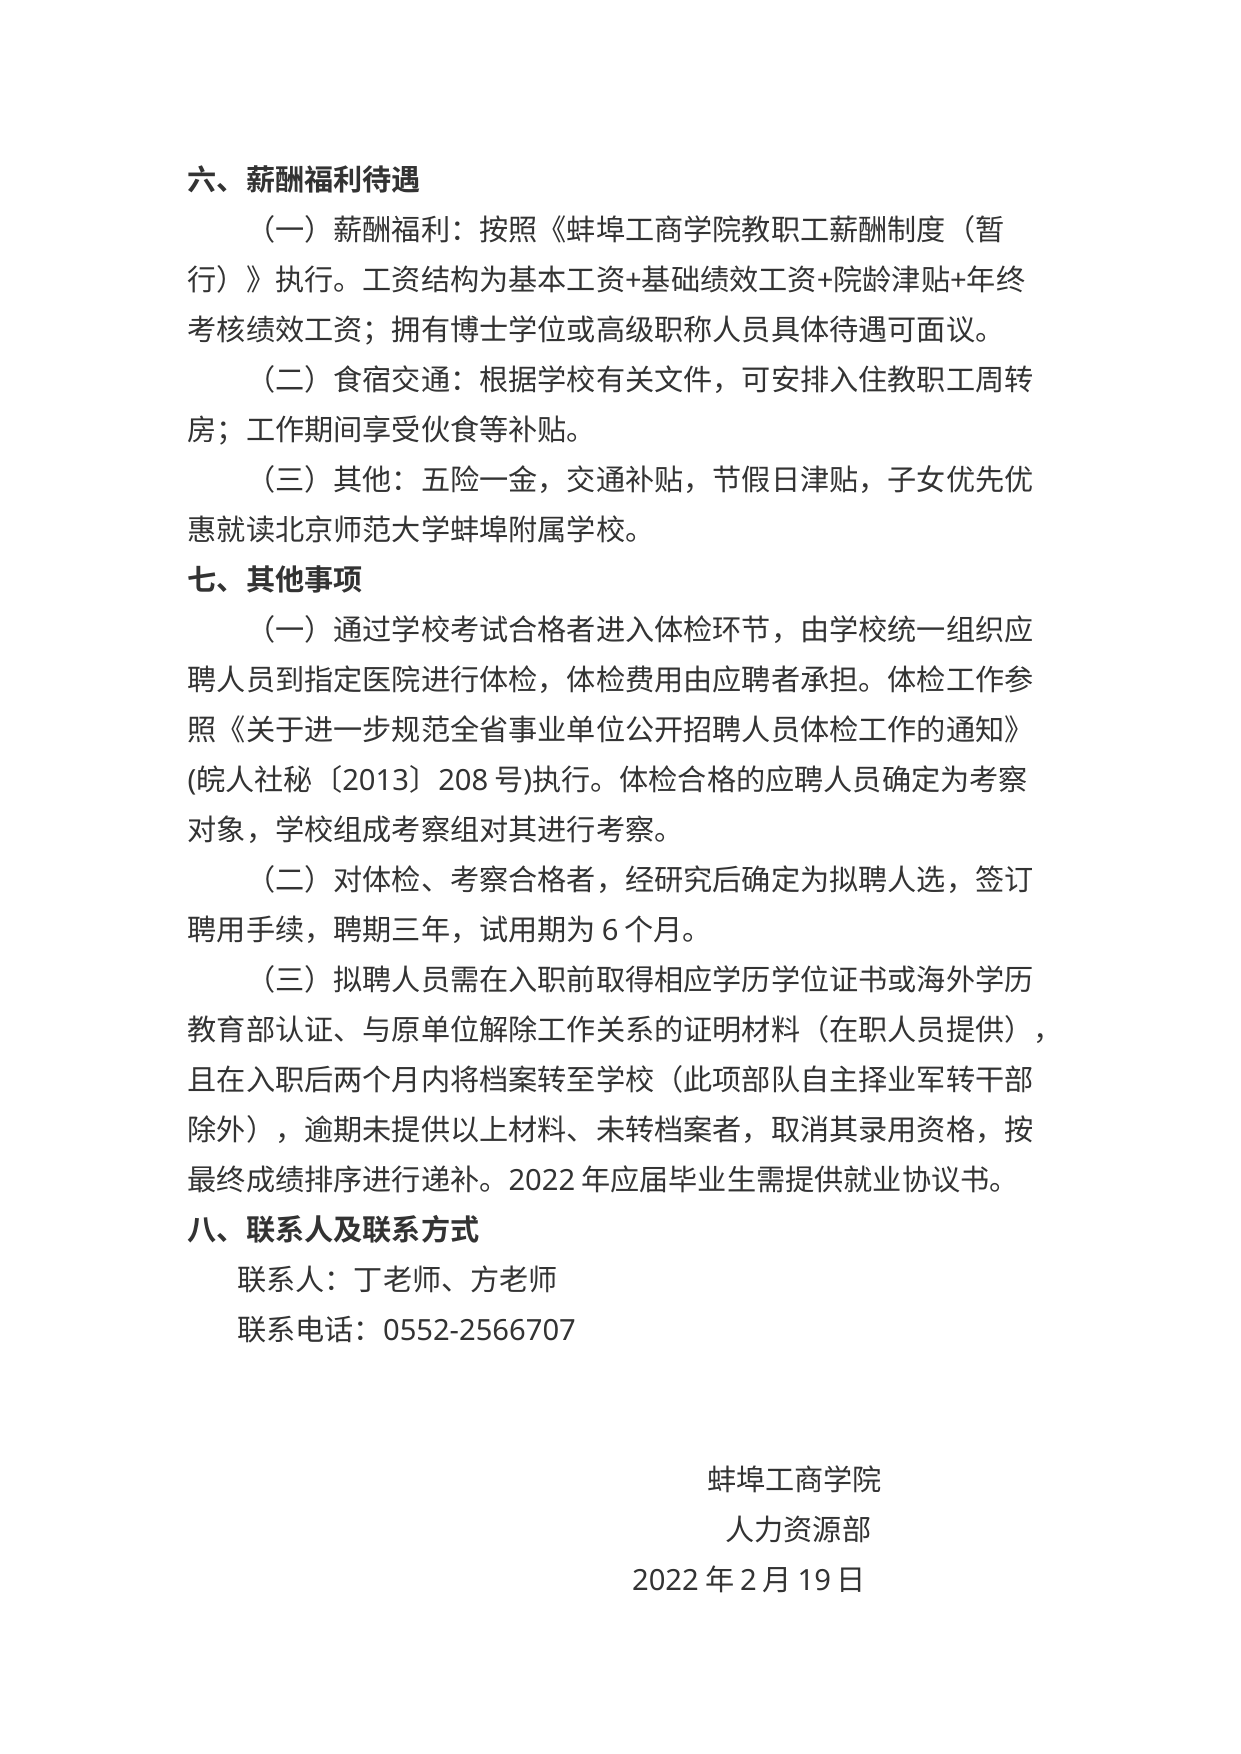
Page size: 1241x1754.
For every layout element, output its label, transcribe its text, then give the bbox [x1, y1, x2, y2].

text （三）拟聘人员需在入职前取得相应学历学位证书或海外学历教育部认证、与原单位解除工作关系的证明材料（在职人员提供），且在入职后两个月内将档案转至学校（此项部队自主择业军转干部除外），逾期未提供以上材料、未转档案者，取消其录用资格，按最终成绩排序进行递补。2022年应届毕业生需提供就业协议书。 [187, 950, 1053, 1200]
text 六、薪酬福利待遇 [187, 150, 1053, 200]
text （三）其他：五险一金，交通补贴，节假日津贴，子女优先优惠就读北京师范大学蚌埠附属学校。 [187, 450, 1053, 550]
text 人力资源部 [187, 1500, 1053, 1550]
text 七、其他事项 [187, 550, 1053, 600]
text 2022年2月19日 [187, 1550, 1053, 1600]
text 蚌埠工商学院 [187, 1450, 1053, 1500]
text （二）对体检、考察合格者，经研究后确定为拟聘人选，签订聘用手续，聘期三年，试用期为6个月。 [187, 850, 1053, 950]
text （二）食宿交通：根据学校有关文件，可安排入住教职工周转房；工作期间享受伙食等补贴。 [187, 350, 1053, 450]
text 八、联系人及联系方式 [187, 1200, 1053, 1250]
text 联系人：丁老师、方老师 [187, 1250, 1053, 1300]
text 联系电话：0552-2566707 [187, 1300, 1053, 1350]
text （一）薪酬福利：按照《蚌埠工商学院教职工薪酬制度（暂行）》执行。工资结构为基本工资+基础绩效工资+院龄津贴+年终考核绩效工资；拥有博士学位或高级职称人员具体待遇可面议。 [187, 200, 1053, 350]
text （一）通过学校考试合格者进入体检环节，由学校统一组织应聘人员到指定医院进行体检，体检费用由应聘者承担。体检工作参照《关于进一步规范全省事业单位公开招聘人员体检工作的通知》(皖人社秘〔2013〕208号)执行。体检合格的应聘人员确定为考察对象，学校组成考察组对其进行考察。 [187, 600, 1053, 850]
